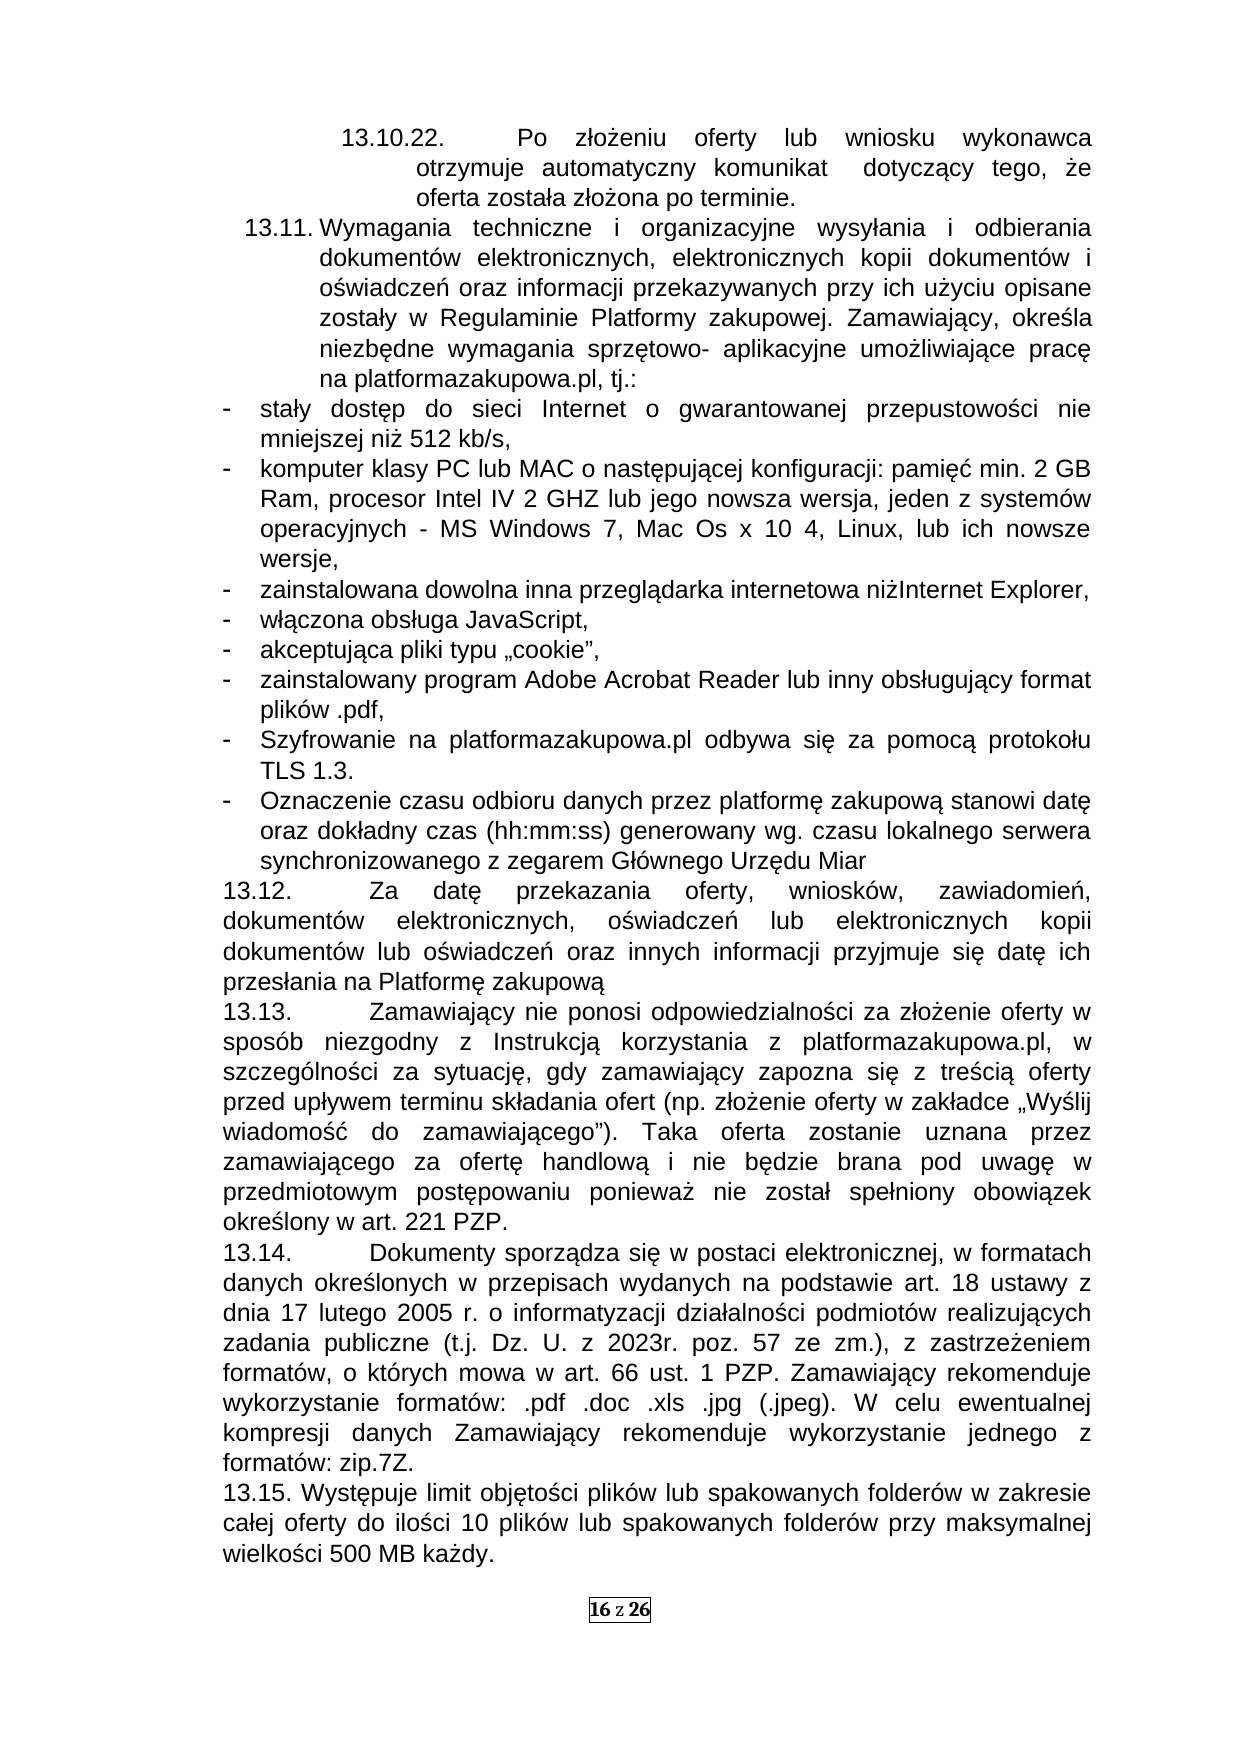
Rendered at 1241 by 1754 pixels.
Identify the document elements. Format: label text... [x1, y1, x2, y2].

list Szyfrowanie na platformazakupowa.pl odbywa się za pomocą protokołu TLS 1.3. [222, 726, 1093, 784]
list akceptująca pliki typu „cookie”, [222, 635, 1093, 664]
list 13.14. Dokumenty sporządza się w postaci elektronicznej, w formatach danych określonych w przepisach wydanych na podstawie art. 18 ustawy z dnia 17 lutego 2005 r. o informatyzacji działalności podmiotów realizujących zadania publiczne (t.j. Dz. U. z 2023r. poz. 57 ze zm.), z zastrzeżeniem formatów, o których mowa w art. 66 ust. 1 PZP. Zamawiający rekomenduje wykorzystanie formatów: .pdf .doc .xls .jpg (.jpeg). W celu ewentualnej kompresji danych Zamawiający rekomenduje wykorzystanie jednego z formatów: zip.7Z. [223, 1237, 1093, 1477]
list Po złożeniu oferty lub wniosku wykonawca otrzymuje automatyczny komunikat dotyczący tego, że oferta została złożona po terminie. [341, 123, 1093, 212]
list 13.12. Za datę przekazania oferty, wniosków, zawiadomień, dokumentów elektronicznych, oświadczeń lub elektronicznych kopii dokumentów lub oświadczeń oraz innych informacji przyjmuje się datę ich przesłania na Platformę zakupową [223, 876, 1093, 995]
list stały dostęp do sieci Internet o gwarantowanej przepustowości nie mniejszej niż 512 kb/s, [222, 394, 1093, 453]
list 13.15. Występuje limit objętości plików lub spakowanych folderów w zakresie całej oferty do ilości 10 plików lub spakowanych folderów przy maksymalnej wielkości 500 MB każdy. [223, 1478, 1093, 1567]
list zainstalowana dowolna inna przeglądarka internetowa niżInternet Explorer, [222, 574, 1093, 603]
list komputer klasy PC lub MAC o następującej konfiguracji: pamięć min. 2 GB Ram, procesor Intel IV 2 GHZ lub jego nowsza wersja, jeden z systemów operacyjnych - MS Windows 7, Mac Os x 10 4, Linux, lub ich nowsze wersje, [222, 454, 1093, 573]
list zainstalowany program Adobe Acrobat Reader lub inny obsługujący format plików .pdf, [222, 665, 1093, 724]
list 13.13. Zamawiający nie ponosi odpowiedzialności za złożenie oferty w sposób niezgodny z Instrukcją korzystania z platformazakupowa.pl, w szczególności za sytuację, gdy zamawiający zapozna się z treścią oferty przed upływem terminu składania ofert (np. złożenie oferty w zakładce „Wyślij wiadomość do zamawiającego”). Taka oferta zostanie uznana przez zamawiającego za ofertę handlową i nie będzie brana pod uwagę w przedmiotowym postępowaniu ponieważ nie został spełniony obowiązek określony w art. 221 PZP. [223, 997, 1093, 1236]
list Oznaczenie czasu odbioru danych przez platformę zakupową stanowi datę oraz dokładny czas (hh:mm:ss) generowany wg. czasu lokalnego serwera synchronizowanego z zegarem Głównego Urzędu Miar [222, 786, 1093, 875]
list włączona obsługa JavaScript, [222, 605, 1093, 634]
list Wymagania techniczne i organizacyjne wysyłania i odbierania dokumentów elektronicznych, elektronicznych kopii dokumentów i oświadczeń oraz informacji przekazywanych przy ich użyciu opisane zostały w Regulaminie Platformy zakupowej. Zamawiający, określa niezbędne wymagania sprzętowo- aplikacyjne umożliwiające pracę na platformazakupowa.pl, tj.: [244, 213, 1093, 392]
